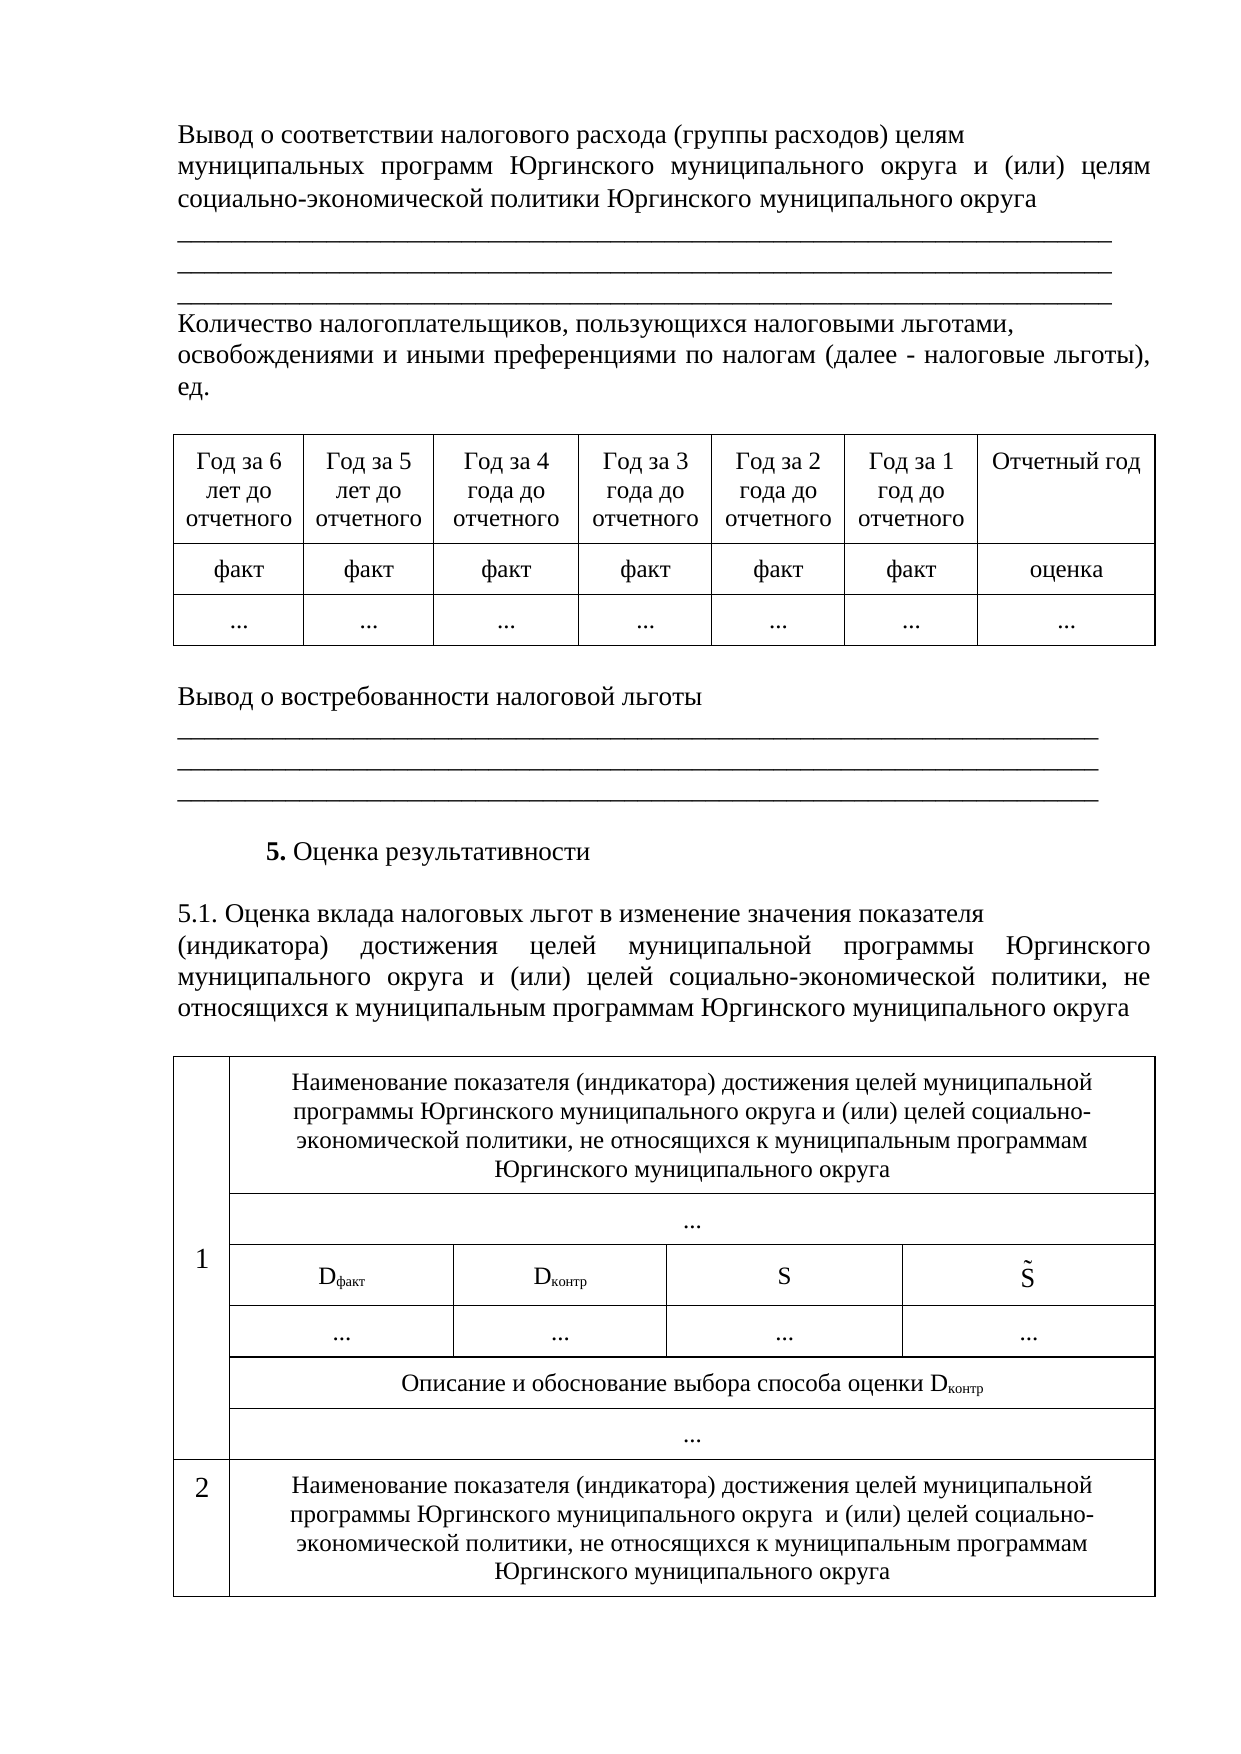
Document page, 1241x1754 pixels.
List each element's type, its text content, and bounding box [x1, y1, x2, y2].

text Вывод о соответствии налогового расхода (группы расходов) целям [177, 118, 1152, 149]
text муниципальных программ Юргинского муниципального округа и (или) целям социально-экономической политики Юргинского муниципального округа [177, 149, 1152, 214]
text ____________________________________________________________________ [177, 773, 1152, 804]
text ____________________________________________________________________ [177, 711, 1152, 742]
table_cell оценка [978, 544, 1154, 594]
table_header Год за 3 года до отчетного [579, 435, 711, 543]
text 5.1. Оценка вклада налоговых льгот в изменение значения показателя [177, 898, 1152, 929]
text _____________________________________________________________________ [177, 245, 1152, 276]
table_cell ... [230, 1409, 1154, 1458]
text ____________________________________________________________________ [177, 742, 1152, 773]
text _____________________________________________________________________ [177, 214, 1152, 245]
table_cell ... [845, 595, 977, 645]
table_cell Dфакт [230, 1245, 453, 1305]
table_cell факт [712, 544, 844, 594]
table_cell факт [845, 544, 977, 594]
table_cell факт [174, 544, 303, 594]
table_cell факт [304, 544, 433, 594]
text _____________________________________________________________________ [177, 276, 1152, 307]
table_cell [903, 1245, 1154, 1305]
table_cell ... [230, 1306, 453, 1356]
text Количество налогоплательщиков, пользующихся налоговыми льготами, [177, 307, 1152, 338]
table_cell ... [579, 595, 711, 645]
table_cell Dконтр [454, 1245, 666, 1305]
table_cell ... [174, 595, 303, 645]
table_cell ... [304, 595, 433, 645]
table_cell 2 [174, 1460, 229, 1596]
text (индикатора) достижения целей муниципальной программы Юргинского муниципального округа и (или) целей социально-экономической политики, не относящихся к муниципальным программам Юргинского муниципального округа [177, 929, 1152, 1022]
table_header Отчетный год [978, 435, 1154, 543]
table_cell факт [579, 544, 711, 594]
table_cell S [667, 1245, 902, 1305]
table_header Год за 5 лет до отчетного [304, 435, 433, 543]
table_header Год за 1 год до отчетного [845, 435, 977, 543]
table_cell ... [712, 595, 844, 645]
table_cell ... [230, 1194, 1154, 1244]
text 5. Оценка результативности [177, 835, 1152, 866]
table_cell ... [978, 595, 1154, 645]
table_header Год за 4 года до отчетного [434, 435, 578, 543]
table_header Год за 6 лет до отчетного [174, 435, 303, 543]
table_cell ... [903, 1306, 1154, 1356]
text освобождениями и иными преференциями по налогам (далее - налоговые льготы), ед. [177, 338, 1152, 401]
table_cell факт [434, 544, 578, 594]
table_cell Наименование показателя (индикатора) достижения целей муниципальной программы Юргинского муниципального округа и (или) целей социально-экономической политики, не относящихся к муниципальным программам Юргинского муниципального округа [230, 1460, 1154, 1596]
text Вывод о востребованности налоговой льготы [177, 679, 1152, 711]
table_header Год за 2 года до отчетного [712, 435, 844, 543]
table_header 1 [174, 1057, 229, 1458]
table_cell Описание и обоснование выбора способа оценки Dконтр [230, 1358, 1154, 1407]
table_cell ... [434, 595, 578, 645]
table_cell ... [454, 1306, 666, 1356]
table_cell ... [667, 1306, 902, 1356]
table_header Наименование показателя (индикатора) достижения целей муниципальной программы Юргинского муниципального округа и (или) целей социально-экономической политики, не относящихся к муниципальным программам Юргинского муниципального округа [230, 1057, 1154, 1193]
